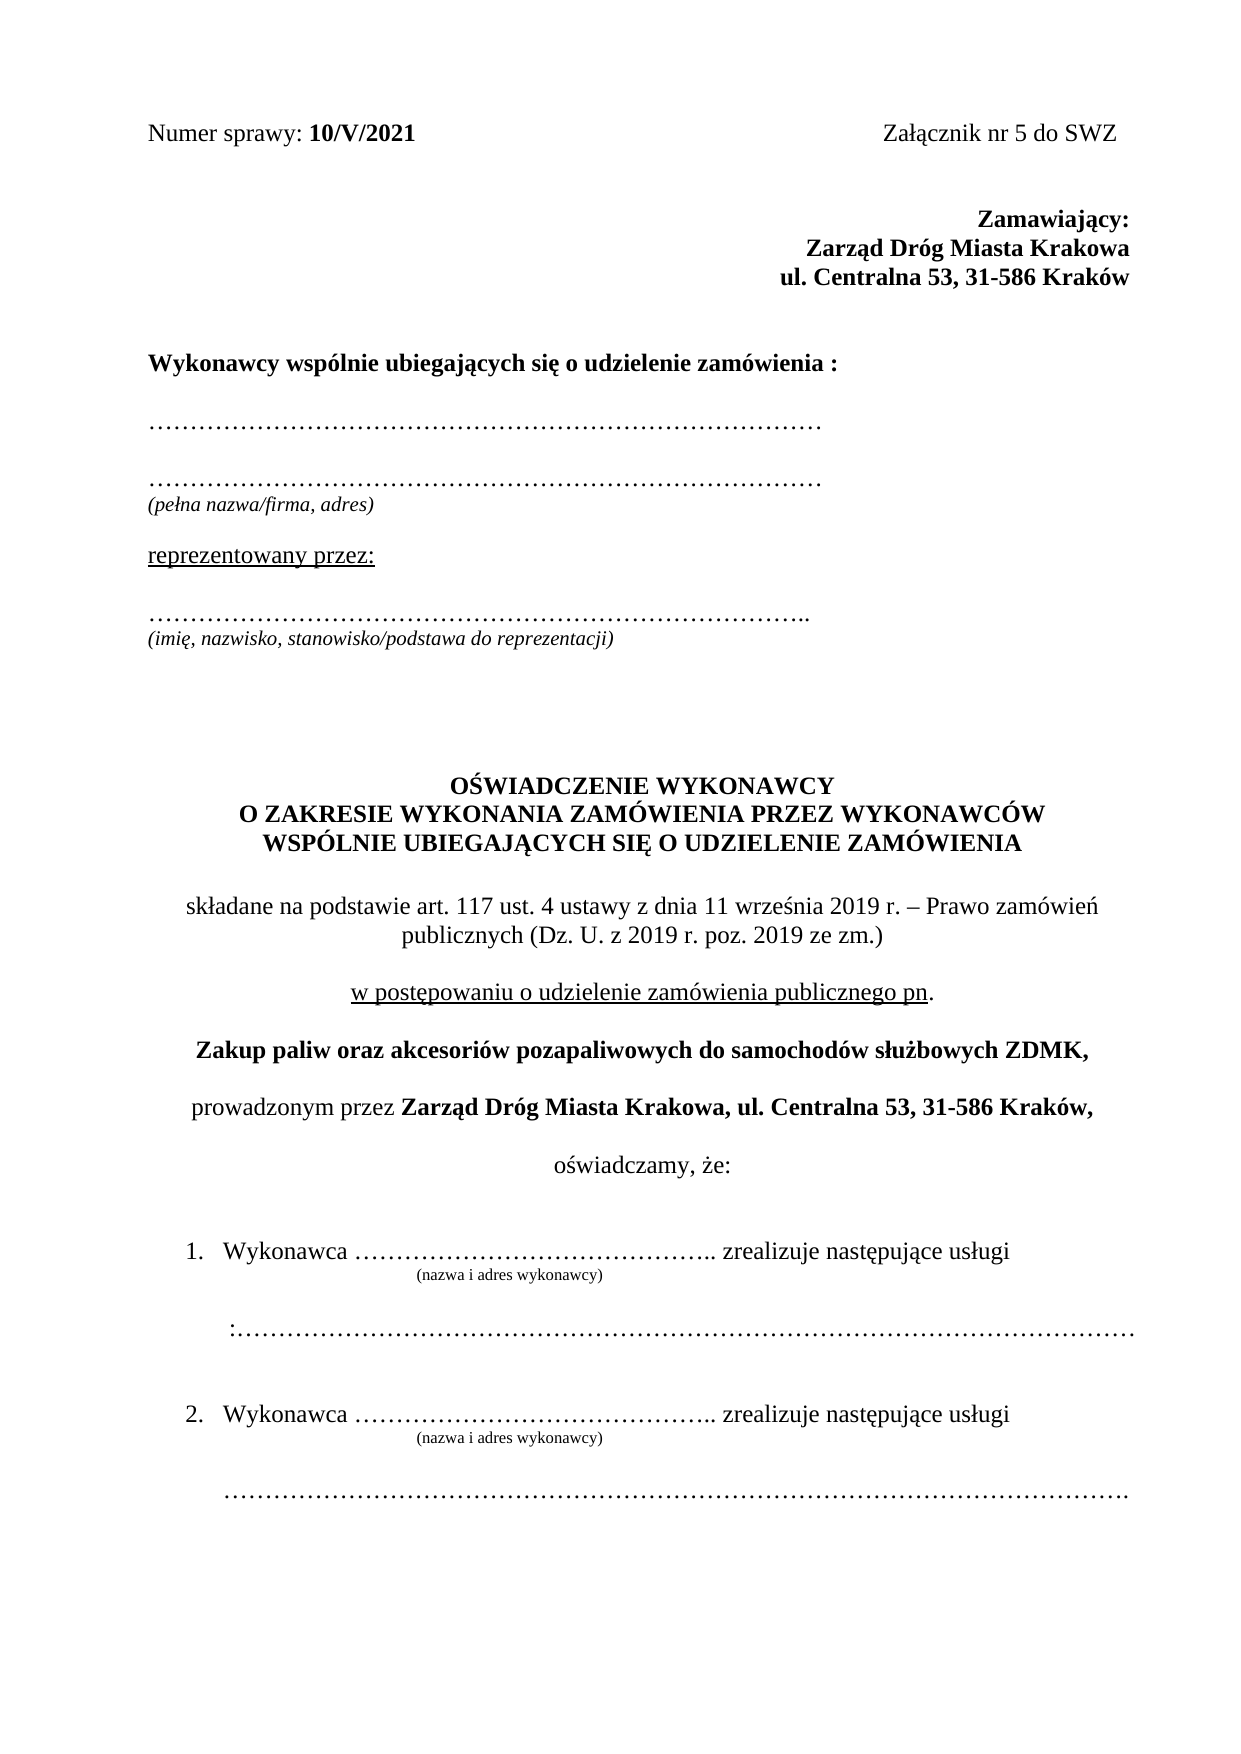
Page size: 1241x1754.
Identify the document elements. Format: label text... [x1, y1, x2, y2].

text ………………………………………………………………………………………………. [223, 1476, 1137, 1504]
text ……………………………………………………………………… [148, 463, 1130, 492]
text prowadzonym przez Zarząd Dróg Miasta Krakowa, ul. Centralna 53, 31-586 Kraków, [148, 1092, 1137, 1121]
text reprezentowany przez: [148, 540, 1130, 569]
text O ZAKRESIE WYKONANIA ZAMÓWIENIA PRZEZ WYKONAWCÓW [103, 799, 1137, 828]
text (nazwa i adres wykonawcy) [223, 1265, 1137, 1284]
text (pełna nazwa/firma, adres) [148, 492, 1130, 516]
text Zamawiający: [369, 204, 1130, 233]
text WSPÓLNIE UBIEGAJĄCYCH SIĘ O UDZIELENIE ZAMÓWIENIA [103, 828, 1137, 857]
list Wykonawca …………………………………….. zrealizuje następujące usługi [185, 1399, 1137, 1428]
text Zarząd Dróg Miasta Krakowa [148, 233, 1130, 262]
text (imię, nazwisko, stanowisko/podstawa do reprezentacji) [148, 626, 1130, 650]
text (nazwa i adres wykonawcy) [223, 1428, 1137, 1447]
text Wykonawcy wspólnie ubiegających się o udzielenie zamówienia : [148, 348, 1130, 377]
text ……………………………………………………………………… [148, 406, 1130, 434]
text OŚWIADCZENIE WYKONAWCY [103, 771, 1137, 799]
text …………………………………………………………………….. [148, 598, 1130, 626]
text ul. Centralna 53, 31-586 Kraków [148, 262, 1130, 291]
text Zakup paliw oraz akcesoriów pozapaliwowych do samochodów służbowych ZDMK, [148, 1035, 1137, 1063]
text :……………………………………………………………………………………………… [223, 1313, 1137, 1341]
text oświadczamy, że: [148, 1150, 1137, 1178]
text w postępowaniu o udzielenie zamówienia publicznego pn. [148, 977, 1137, 1006]
text składane na podstawie art. 117 ust. 4 ustawy z dnia 11 września 2019 r. – Prawo zamówień publicznych (Dz. U. z 2019 r. poz. 2019 ze zm.) [148, 891, 1137, 948]
list Wykonawca …………………………………….. zrealizuje następujące usługi [185, 1236, 1137, 1265]
text Numer sprawy: 10/V/2021 Załącznik nr 5 do SWZ [148, 118, 1130, 147]
